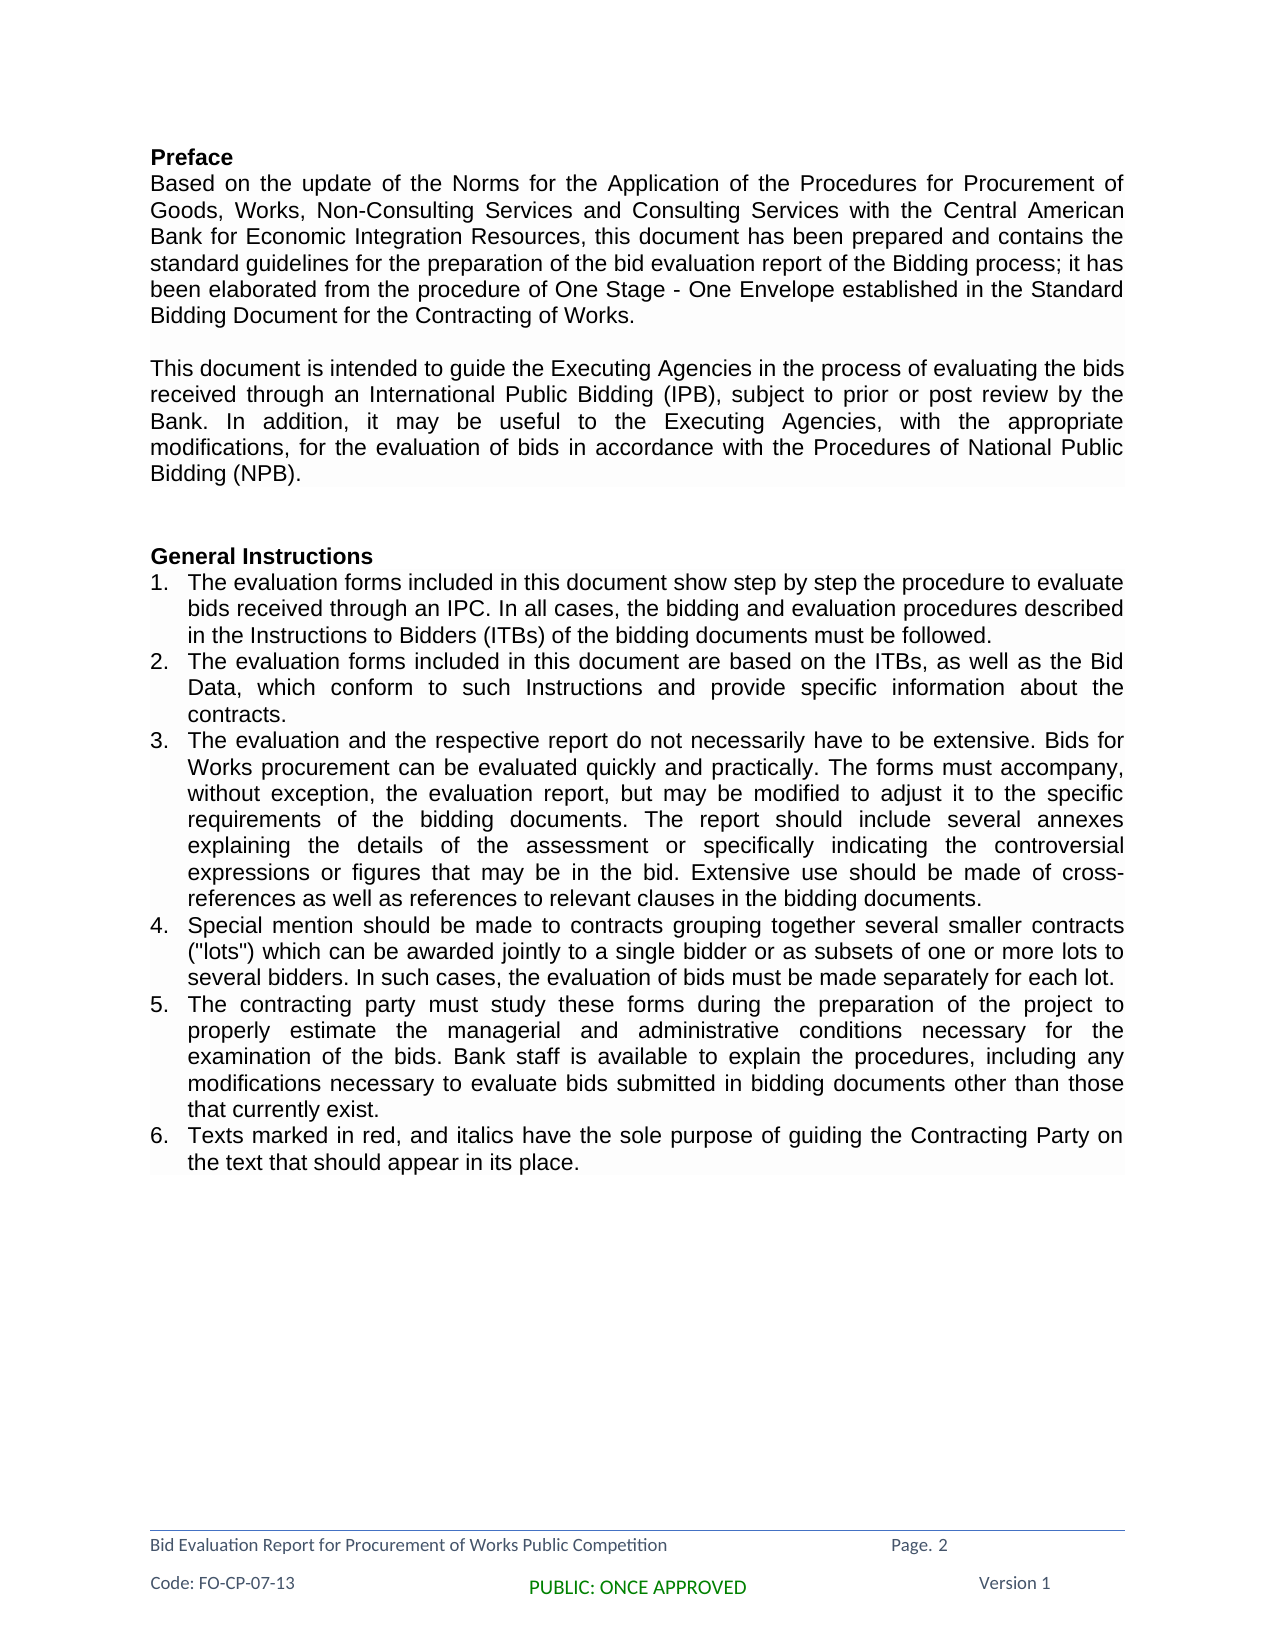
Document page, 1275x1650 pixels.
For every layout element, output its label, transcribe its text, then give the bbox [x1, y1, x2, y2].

list The evaluation forms included in this document are based on the ITBs, as well as the Bid Data, which conform to such Instructions and provide specific information about the contracts. [150, 648, 1125, 727]
list The contracting party must study these forms during the preparation of the project to properly estimate the managerial and administrative conditions necessary for the examination of the bids. Bank staff is available to explain the procedures, including any modifications necessary to evaluate bids submitted in bidding documents other than those that currently exist. [150, 991, 1125, 1122]
text Preface [150, 144, 1125, 170]
text Based on the update of the Norms for the Application of the Procedures for Procurement of Goods, Works, Non-Consulting Services and Consulting Services with the Central American Bank for Economic Integration Resources, this document has been prepared and contains the standard guidelines for the preparation of the bid evaluation report of the Bidding process; it has been elaborated from the procedure of One Stage - One Envelope established in the Standard Bidding Document for the Contracting of Works. [150, 170, 1125, 328]
list The evaluation forms included in this document show step by step the procedure to evaluate bids received through an IPC. In all cases, the bidding and evaluation procedures described in the Instructions to Bidders (ITBs) of the bidding documents must be followed. [150, 569, 1125, 648]
text General Instructions [150, 543, 1125, 569]
list Special mention should be made to contracts grouping together several smaller contracts ("lots") which can be awarded jointly to a single bidder or as subsets of one or more lots to several bidders. In such cases, the evaluation of bids must be made separately for each lot. [150, 912, 1125, 991]
list The evaluation and the respective report do not necessarily have to be extensive. Bids for Works procurement can be evaluated quickly and practically. The forms must accompany, without exception, the evaluation report, but may be modified to adjust it to the specific requirements of the bidding documents. The report should include several annexes explaining the details of the assessment or specifically indicating the controversial expressions or figures that may be in the bid. Extensive use should be made of cross-references as well as references to relevant clauses in the bidding documents. [150, 727, 1125, 912]
text This document is intended to guide the Executing Agencies in the process of evaluating the bids received through an International Public Bidding (IPB), subject to prior or post review by the Bank. In addition, it may be useful to the Executing Agencies, with the appropriate modifications, for the evaluation of bids in accordance with the Procedures of National Public Bidding (NPB). [150, 355, 1125, 487]
list Texts marked in red, and italics have the sole purpose of guiding the Contracting Party on the text that should appear in its place. [150, 1122, 1125, 1175]
